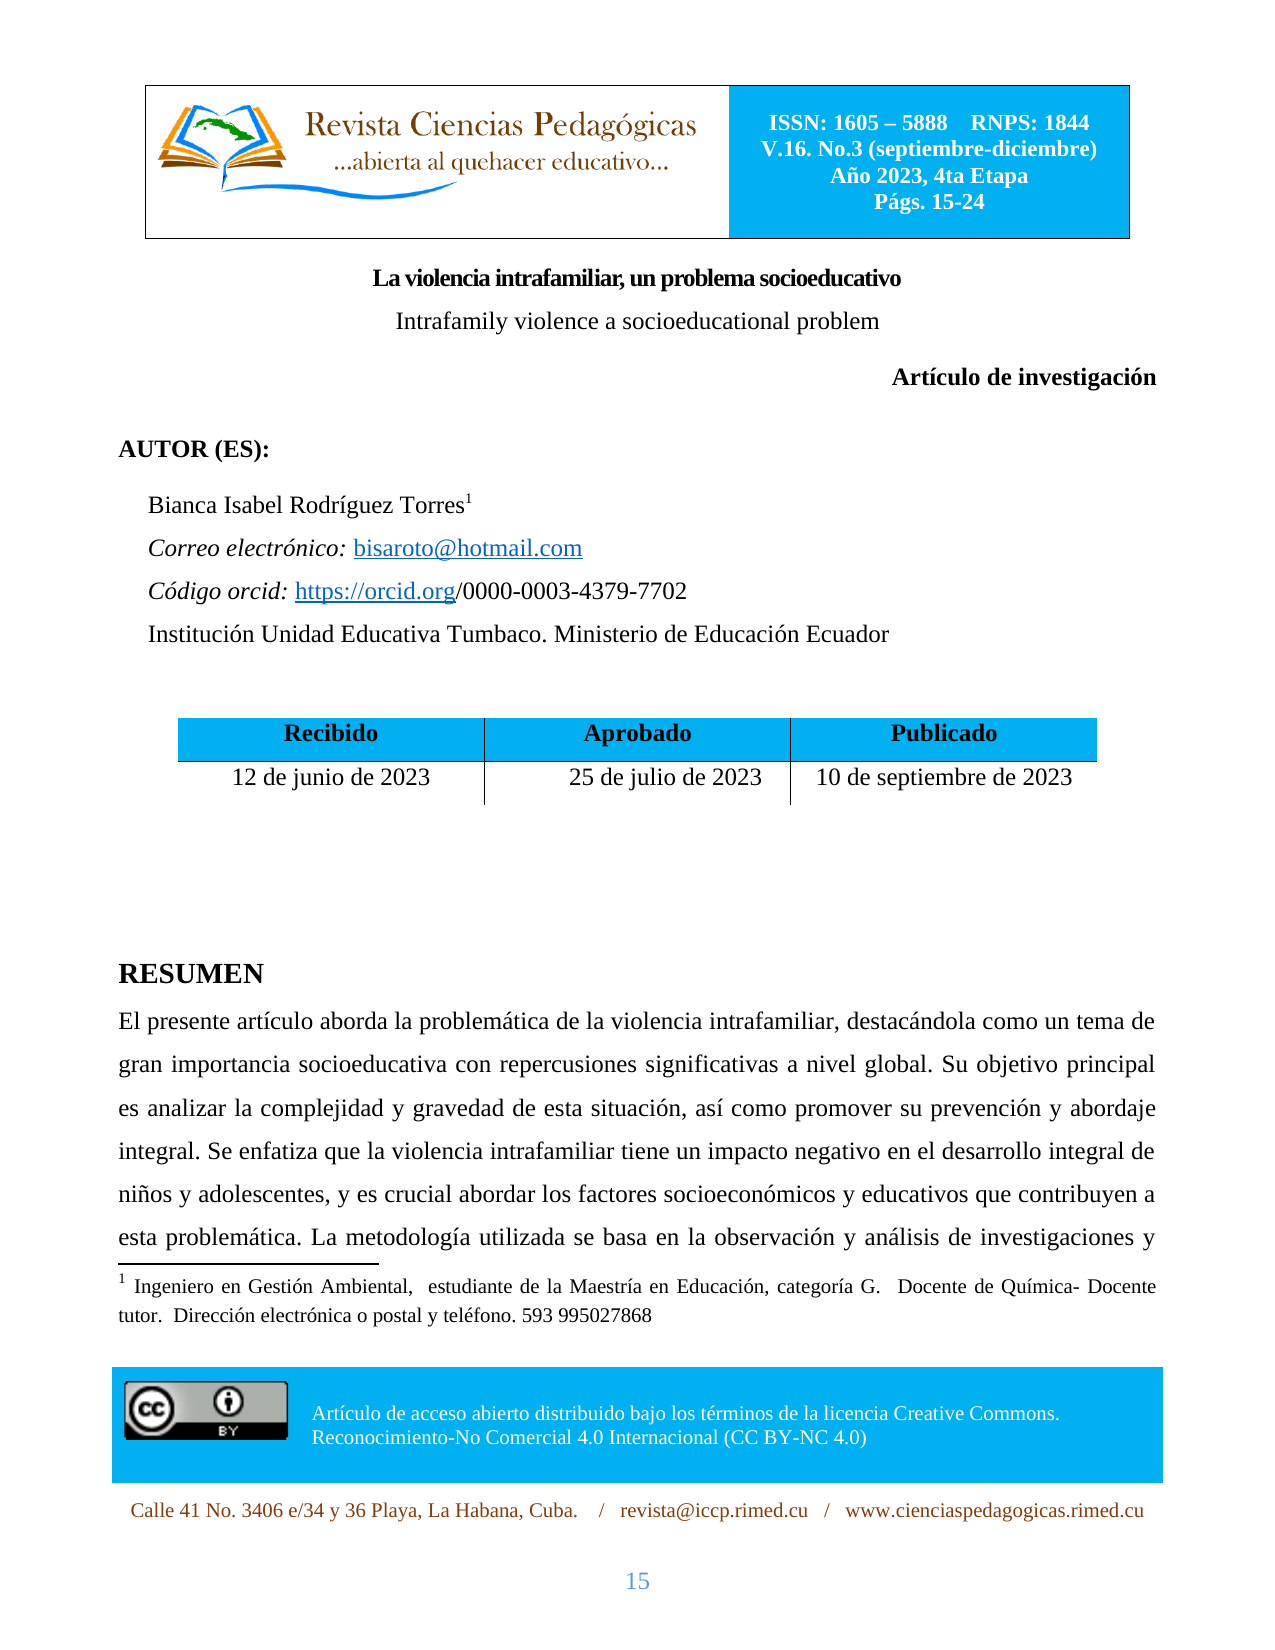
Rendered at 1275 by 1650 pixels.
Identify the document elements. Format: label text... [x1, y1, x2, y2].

picture [157, 93, 718, 203]
subtitle Correo electrónico: bisaroto@hotmail.com [148, 533, 1157, 562]
subtitle RESUMEN [118, 956, 1157, 990]
text Artículo de investigación [118, 362, 1157, 391]
text La violencia intrafamiliar, un problema socioeducativo [118, 263, 1157, 292]
picture [126, 1382, 287, 1439]
text Intrafamily violence a socioeducational problem [118, 306, 1157, 335]
subtitle Código orcid: https://orcid.org/0000-0003-4379-7702 [148, 576, 1157, 605]
text AUTOR (ES): [118, 434, 1157, 463]
table_header Aprobado [485, 718, 790, 761]
subtitle Bianca Isabel Rodríguez Torres [148, 490, 1157, 519]
table_cell 25 de julio de 2023 [485, 762, 790, 805]
table_header Recibido [178, 718, 484, 761]
table_header Publicado [791, 718, 1097, 761]
subtitle Institución Unidad Educativa Tumbaco. Ministerio de Educación Ecuador [148, 619, 1157, 648]
table_cell 12 de junio de 2023 [178, 762, 484, 805]
table_cell 10 de septiembre de 2023 [791, 762, 1097, 805]
